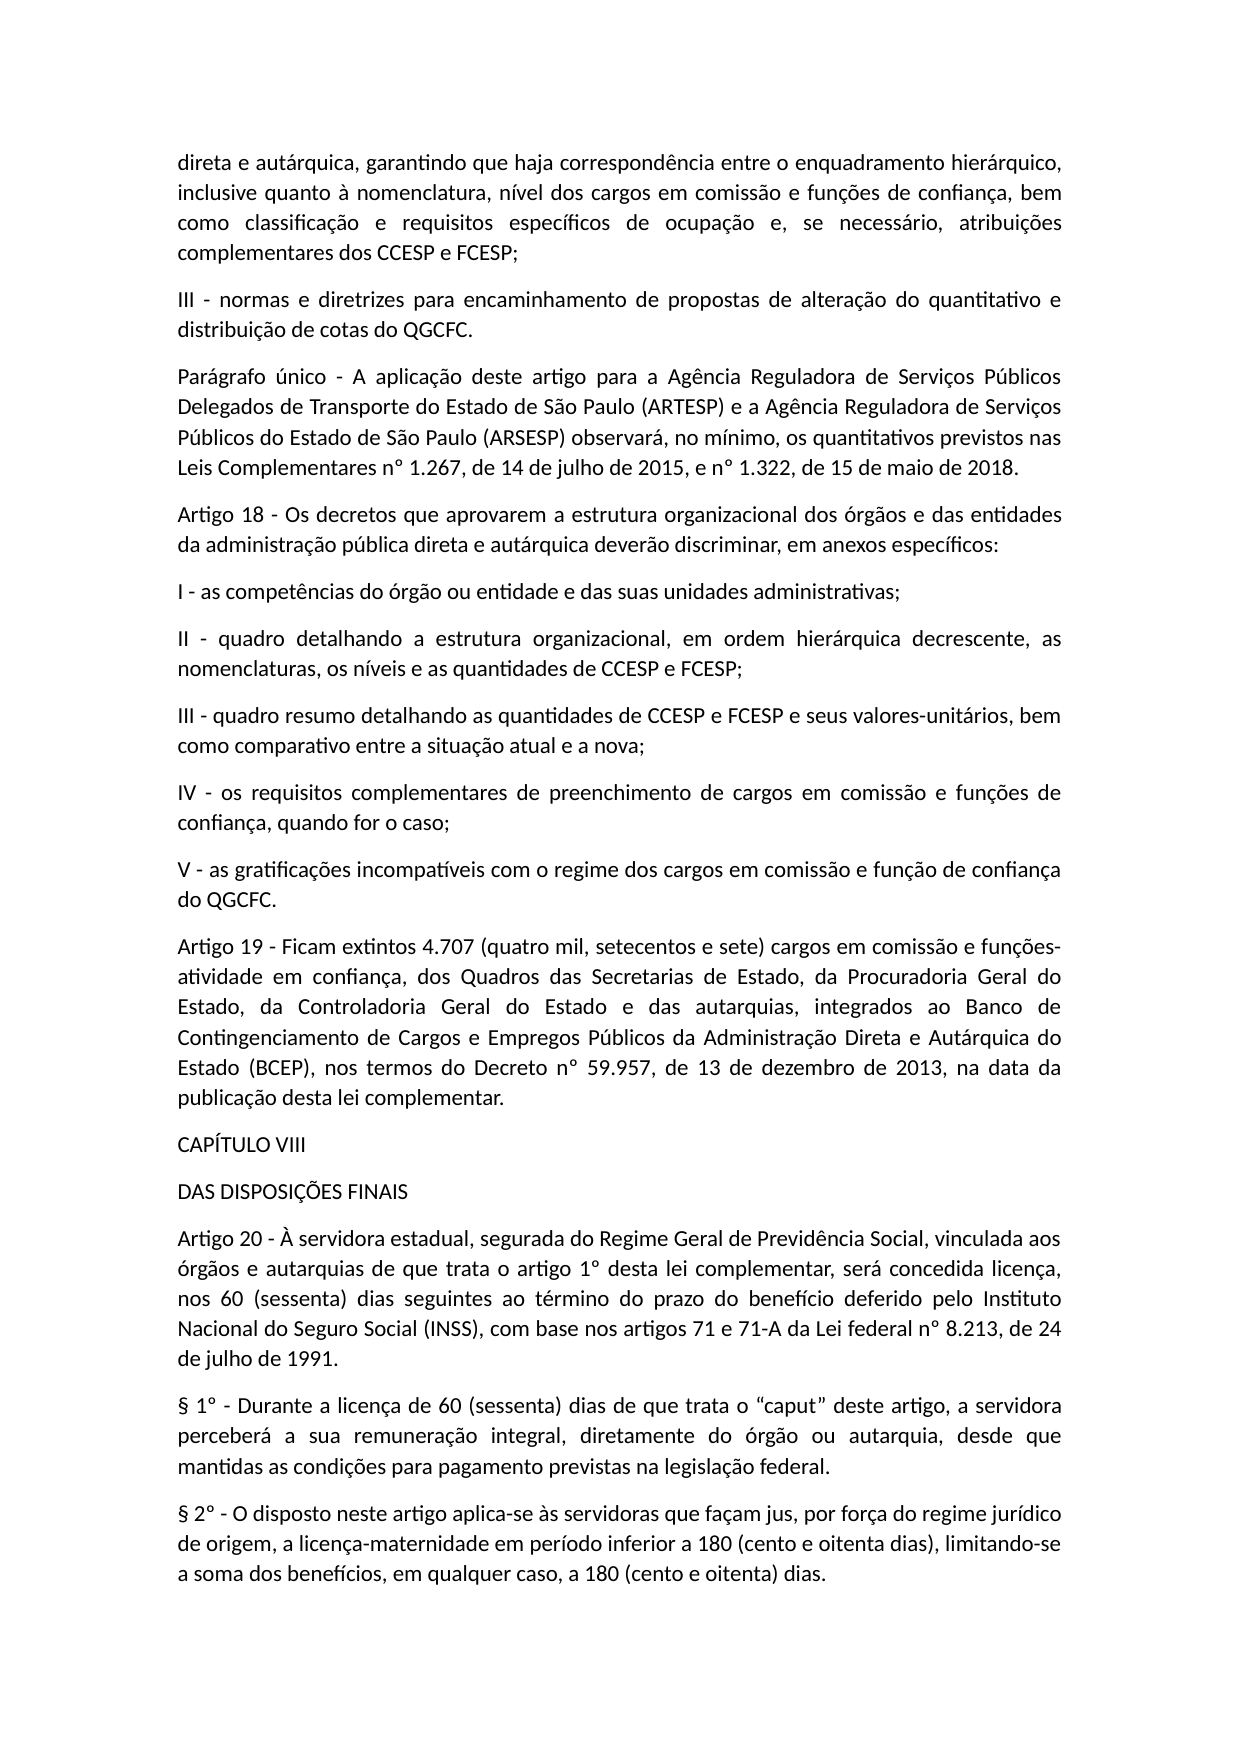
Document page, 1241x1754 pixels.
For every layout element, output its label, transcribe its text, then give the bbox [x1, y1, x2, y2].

text Artigo 20 - À servidora estadual, segurada do Regime Geral de Previdência Social, vinculada aos órgãos e autarquias de que trata o artigo 1º desta lei complementar, será concedida licença, nos 60 (sessenta) dias seguintes ao término do prazo do benefício deferido pelo Instituto Nacional do Seguro Social (INSS), com base nos artigos 71 e 71-A da Lei federal nº 8.213, de 24 de julho de 1991. [177, 1224, 1063, 1372]
text § 1º - Durante a licença de 60 (sessenta) dias de que trata o “caput” deste artigo, a servidora perceberá a sua remuneração integral, diretamente do órgão ou autarquia, desde que mantidas as condições para pagamento previstas na legislação federal. [177, 1391, 1063, 1480]
text CAPÍTULO VIII [177, 1130, 1063, 1158]
text Artigo 19 - Ficam extintos 4.707 (quatro mil, setecentos e sete) cargos em comissão e funções-atividade em confiança, dos Quadros das Secretarias de Estado, da Procuradoria Geral do Estado, da Controladoria Geral do Estado e das autarquias, integrados ao Banco de Contingenciamento de Cargos e Empregos Públicos da Administração Direta e Autárquica do Estado (BCEP), nos termos do Decreto nº 59.957, de 13 de dezembro de 2013, na data da publicação desta lei complementar. [177, 932, 1063, 1111]
text III - quadro resumo detalhando as quantidades de CCESP e FCESP e seus valores-unitários, bem como comparativo entre a situação atual e a nova; [177, 701, 1063, 759]
text V - as gratificações incompatíveis com o regime dos cargos em comissão e função de confiança do QGCFC. [177, 855, 1063, 913]
text Parágrafo único - A aplicação deste artigo para a Agência Reguladora de Serviços Públicos Delegados de Transporte do Estado de São Paulo (ARTESP) e a Agência Reguladora de Serviços Públicos do Estado de São Paulo (ARSESP) observará, no mínimo, os quantitativos previstos nas Leis Complementares nº 1.267, de 14 de julho de 2015, e nº 1.322, de 15 de maio de 2018. [177, 362, 1063, 481]
text DAS DISPOSIÇÕES FINAIS [177, 1177, 1063, 1205]
text Artigo 18 - Os decretos que aprovarem a estrutura organizacional dos órgãos e das entidades da administração pública direta e autárquica deverão discriminar, em anexos específicos: [177, 500, 1063, 558]
text I - as competências do órgão ou entidade e das suas unidades administrativas; [177, 577, 1063, 605]
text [177, 148, 1063, 266]
text II - quadro detalhando a estrutura organizacional, em ordem hierárquica decrescente, as nomenclaturas, os níveis e as quantidades de CCESP e FCESP; [177, 624, 1063, 682]
text § 2º - O disposto neste artigo aplica-se às servidoras que façam jus, por força do regime jurídico de origem, a licença-maternidade em período inferior a 180 (cento e oitenta dias), limitando-se a soma dos benefícios, em qualquer caso, a 180 (cento e oitenta) dias. [177, 1499, 1063, 1587]
text IV - os requisitos complementares de preenchimento de cargos em comissão e funções de confiança, quando for o caso; [177, 778, 1063, 836]
text III - normas e diretrizes para encaminhamento de propostas de alteração do quantitativo e distribuição de cotas do QGCFC. [177, 285, 1063, 343]
